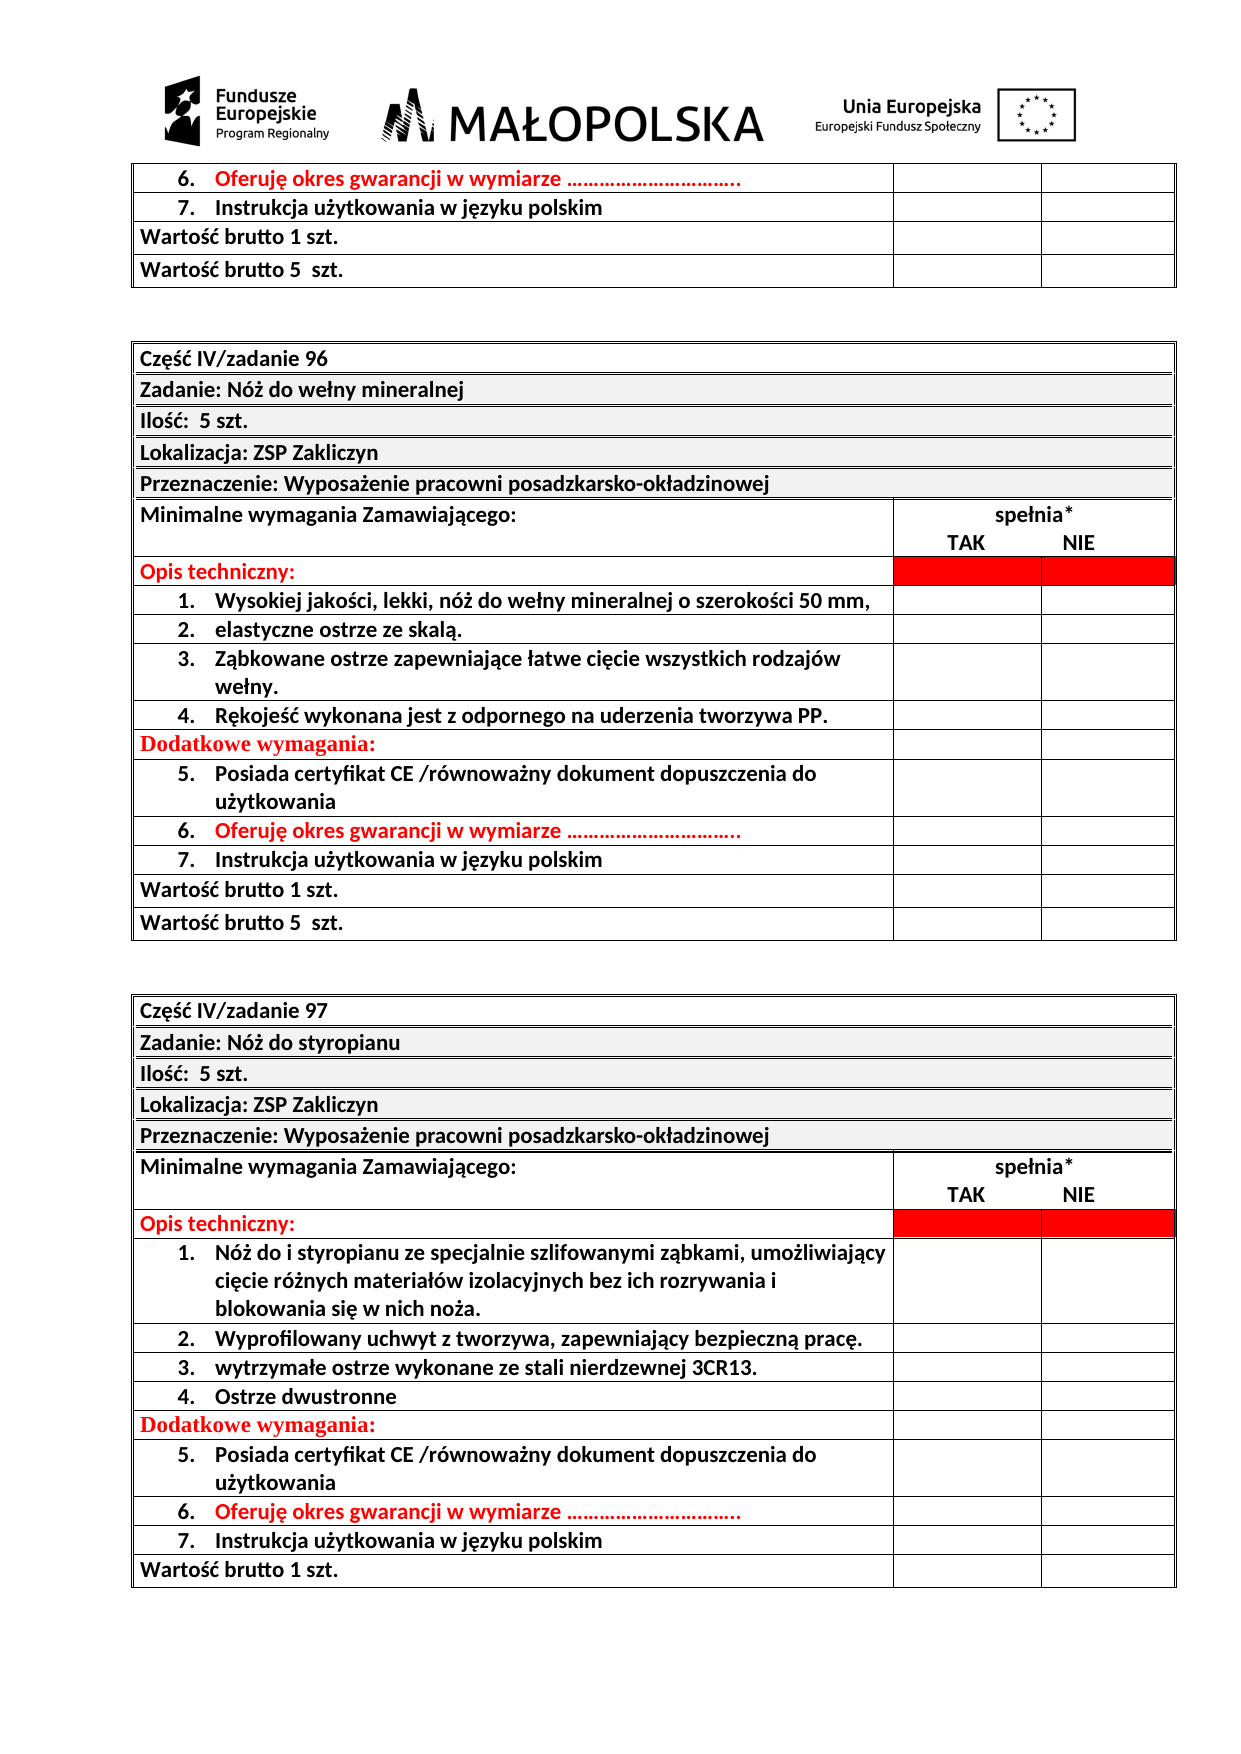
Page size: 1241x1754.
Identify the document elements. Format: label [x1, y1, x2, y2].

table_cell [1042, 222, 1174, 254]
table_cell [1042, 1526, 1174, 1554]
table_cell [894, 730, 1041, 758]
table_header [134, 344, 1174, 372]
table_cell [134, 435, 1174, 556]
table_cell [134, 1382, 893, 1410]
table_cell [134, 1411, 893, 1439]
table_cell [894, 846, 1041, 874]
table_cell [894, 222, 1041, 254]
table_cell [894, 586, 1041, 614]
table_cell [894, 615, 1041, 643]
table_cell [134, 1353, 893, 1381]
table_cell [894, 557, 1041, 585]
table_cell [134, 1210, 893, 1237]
picture [147, 59, 1093, 163]
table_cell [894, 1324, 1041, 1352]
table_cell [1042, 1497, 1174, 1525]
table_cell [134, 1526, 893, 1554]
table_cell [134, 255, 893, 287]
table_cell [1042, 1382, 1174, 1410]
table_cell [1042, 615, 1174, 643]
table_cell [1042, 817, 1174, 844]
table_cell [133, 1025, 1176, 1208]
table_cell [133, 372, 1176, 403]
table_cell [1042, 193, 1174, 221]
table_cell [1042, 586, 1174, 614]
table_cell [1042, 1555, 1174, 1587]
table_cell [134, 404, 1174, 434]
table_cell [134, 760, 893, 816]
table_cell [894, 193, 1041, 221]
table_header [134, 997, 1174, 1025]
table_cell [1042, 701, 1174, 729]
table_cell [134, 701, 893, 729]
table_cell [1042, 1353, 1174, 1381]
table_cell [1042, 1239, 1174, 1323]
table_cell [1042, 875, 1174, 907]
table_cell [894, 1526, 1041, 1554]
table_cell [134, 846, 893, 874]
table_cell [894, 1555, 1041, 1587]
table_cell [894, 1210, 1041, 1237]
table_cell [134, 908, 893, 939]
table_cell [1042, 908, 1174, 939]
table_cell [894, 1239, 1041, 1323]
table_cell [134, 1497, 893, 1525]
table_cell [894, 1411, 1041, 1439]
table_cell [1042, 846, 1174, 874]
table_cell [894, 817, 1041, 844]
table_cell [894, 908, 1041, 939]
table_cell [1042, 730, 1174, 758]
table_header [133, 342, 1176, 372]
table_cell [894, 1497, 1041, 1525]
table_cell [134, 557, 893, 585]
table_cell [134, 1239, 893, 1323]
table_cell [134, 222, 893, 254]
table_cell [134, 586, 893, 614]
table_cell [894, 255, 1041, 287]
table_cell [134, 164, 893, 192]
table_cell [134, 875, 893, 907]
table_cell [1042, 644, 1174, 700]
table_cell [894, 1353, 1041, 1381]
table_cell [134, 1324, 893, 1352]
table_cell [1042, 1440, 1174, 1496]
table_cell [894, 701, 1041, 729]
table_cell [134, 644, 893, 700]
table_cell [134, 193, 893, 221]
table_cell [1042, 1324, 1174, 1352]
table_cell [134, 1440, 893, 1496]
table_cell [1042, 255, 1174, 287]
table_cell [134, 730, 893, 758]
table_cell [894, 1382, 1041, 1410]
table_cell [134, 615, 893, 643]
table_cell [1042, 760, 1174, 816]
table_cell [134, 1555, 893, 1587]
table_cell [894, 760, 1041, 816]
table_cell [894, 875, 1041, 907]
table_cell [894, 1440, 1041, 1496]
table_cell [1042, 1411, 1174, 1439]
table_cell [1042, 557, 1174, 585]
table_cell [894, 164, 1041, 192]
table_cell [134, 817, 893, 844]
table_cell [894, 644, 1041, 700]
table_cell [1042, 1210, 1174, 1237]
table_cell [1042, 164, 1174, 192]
